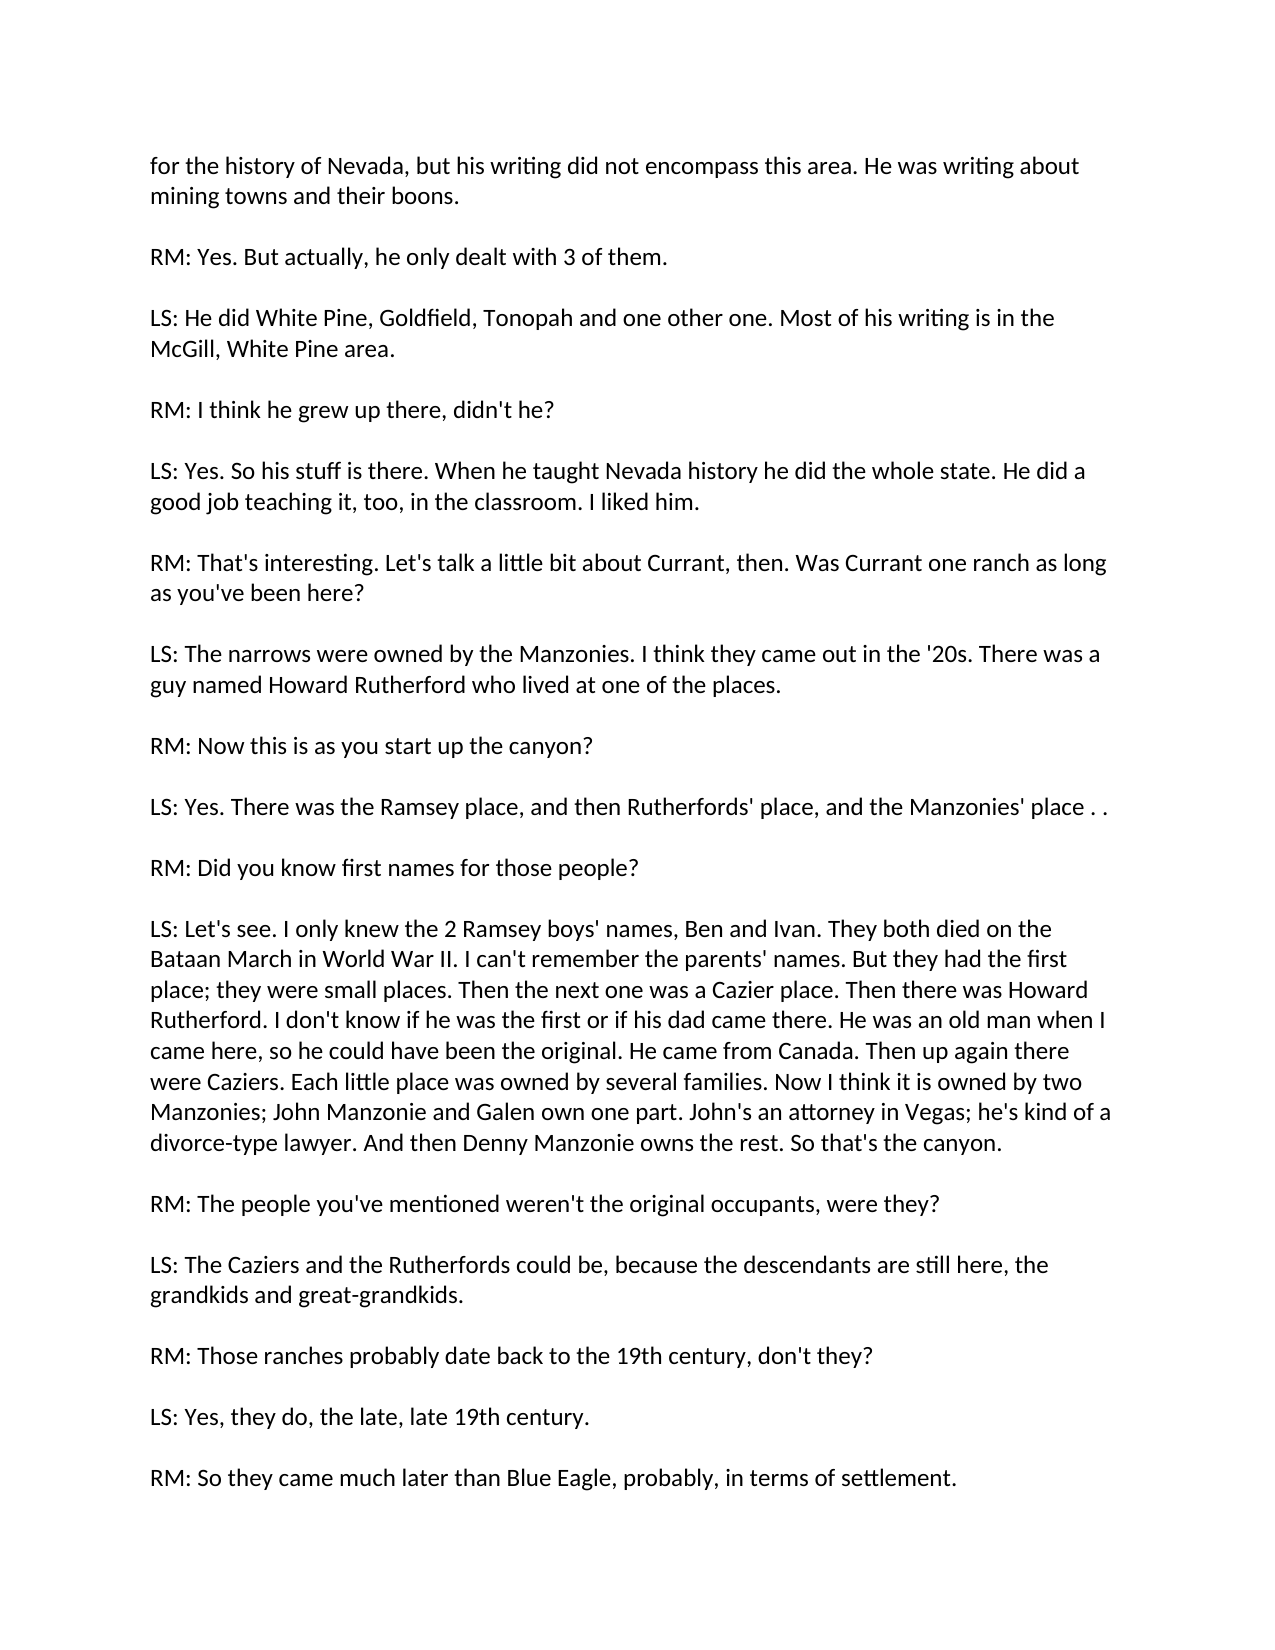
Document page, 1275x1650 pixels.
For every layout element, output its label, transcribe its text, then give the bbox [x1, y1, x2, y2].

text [150, 150, 1125, 211]
text RM: Those ranches probably date back to the 19th century, don't they? [150, 1340, 1125, 1371]
text RM: I think he grew up there, didn't he? [150, 394, 1125, 425]
text RM: So they came much later than Blue Eagle, probably, in terms of settlement. [150, 1462, 1125, 1493]
text LS: The narrows were owned by the Manzonies. I think they came out in the '20s. There was a guy named Howard Rutherford who lived at one of the places. [150, 638, 1125, 699]
text RM: That's interesting. Let's talk a little bit about Currant, then. Was Currant one ranch as long as you've been here? [150, 547, 1125, 608]
text LS: He did White Pine, Goldfield, Tonopah and one other one. Most of his writing is in the McGill, White Pine area. [150, 303, 1125, 364]
text RM: The people you've mentioned weren't the original occupants, were they? [150, 1188, 1125, 1218]
text LS: The Caziers and the Rutherfords could be, because the descendants are still here, the grandkids and great-grandkids. [150, 1249, 1125, 1310]
text RM: Now this is as you start up the canyon? [150, 730, 1125, 760]
text LS: Yes, they do, the late, late 19th century. [150, 1401, 1125, 1432]
text RM: Did you know first names for those people? [150, 852, 1125, 882]
text LS: Let's see. I only knew the 2 Ramsey boys' names, Ben and Ivan. They both died on the Bataan March in World War II. I can't remember the parents' names. But they had the first place; they were small places. Then the next one was a Cazier place. Then there was Howard Rutherford. I don't know if he was the first or if his dad came there. He was an old man when I came here, so he could have been the original. He came from Canada. Then up again there were Caziers. Each little place was owned by several families. Now I think it is owned by two Manzonies; John Manzonie and Galen own one part. John's an attorney in Vegas; he's kind of a divorce-type lawyer. And then Denny Manzonie owns the rest. So that's the canyon. [150, 913, 1125, 1157]
text RM: Yes. But actually, he only dealt with 3 of them. [150, 242, 1125, 272]
text LS: Yes. There was the Ramsey place, and then Rutherfords' place, and the Manzonies' place . . [150, 791, 1125, 821]
text LS: Yes. So his stuff is there. When he taught Nevada history he did the whole state. He did a good job teaching it, too, in the classroom. I liked him. [150, 455, 1125, 516]
